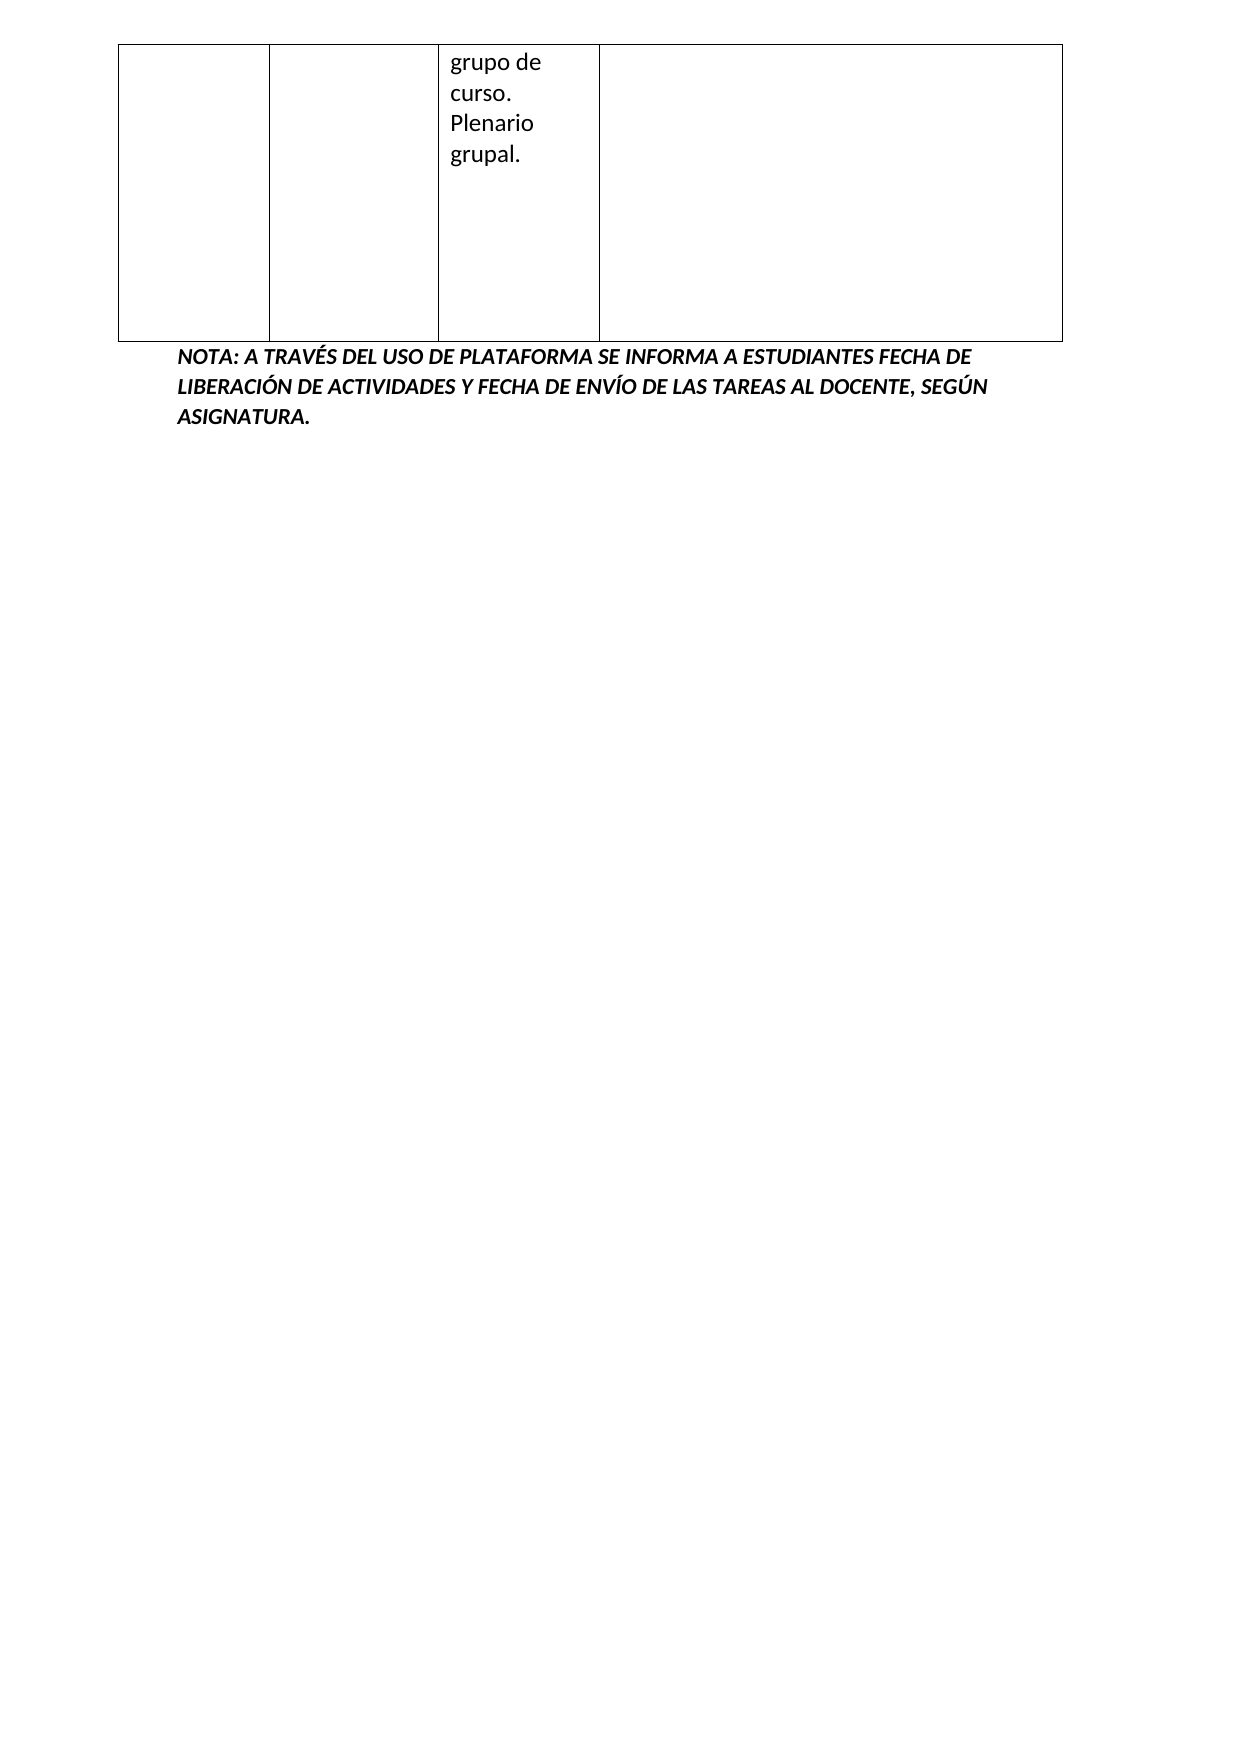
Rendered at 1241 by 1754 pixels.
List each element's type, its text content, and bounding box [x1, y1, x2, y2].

text NOTA: A TRAVÉS DEL USO DE PLATAFORMA SE INFORMA A ESTUDIANTES FECHA DE LIBERACIÓN DE ACTIVIDADES Y FECHA DE ENVÍO DE LAS TAREAS AL DOCENTE, SEGÚN ASIGNATURA. [177, 342, 1063, 430]
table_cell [119, 45, 269, 341]
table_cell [270, 45, 438, 341]
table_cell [600, 45, 1062, 341]
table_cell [439, 45, 599, 341]
